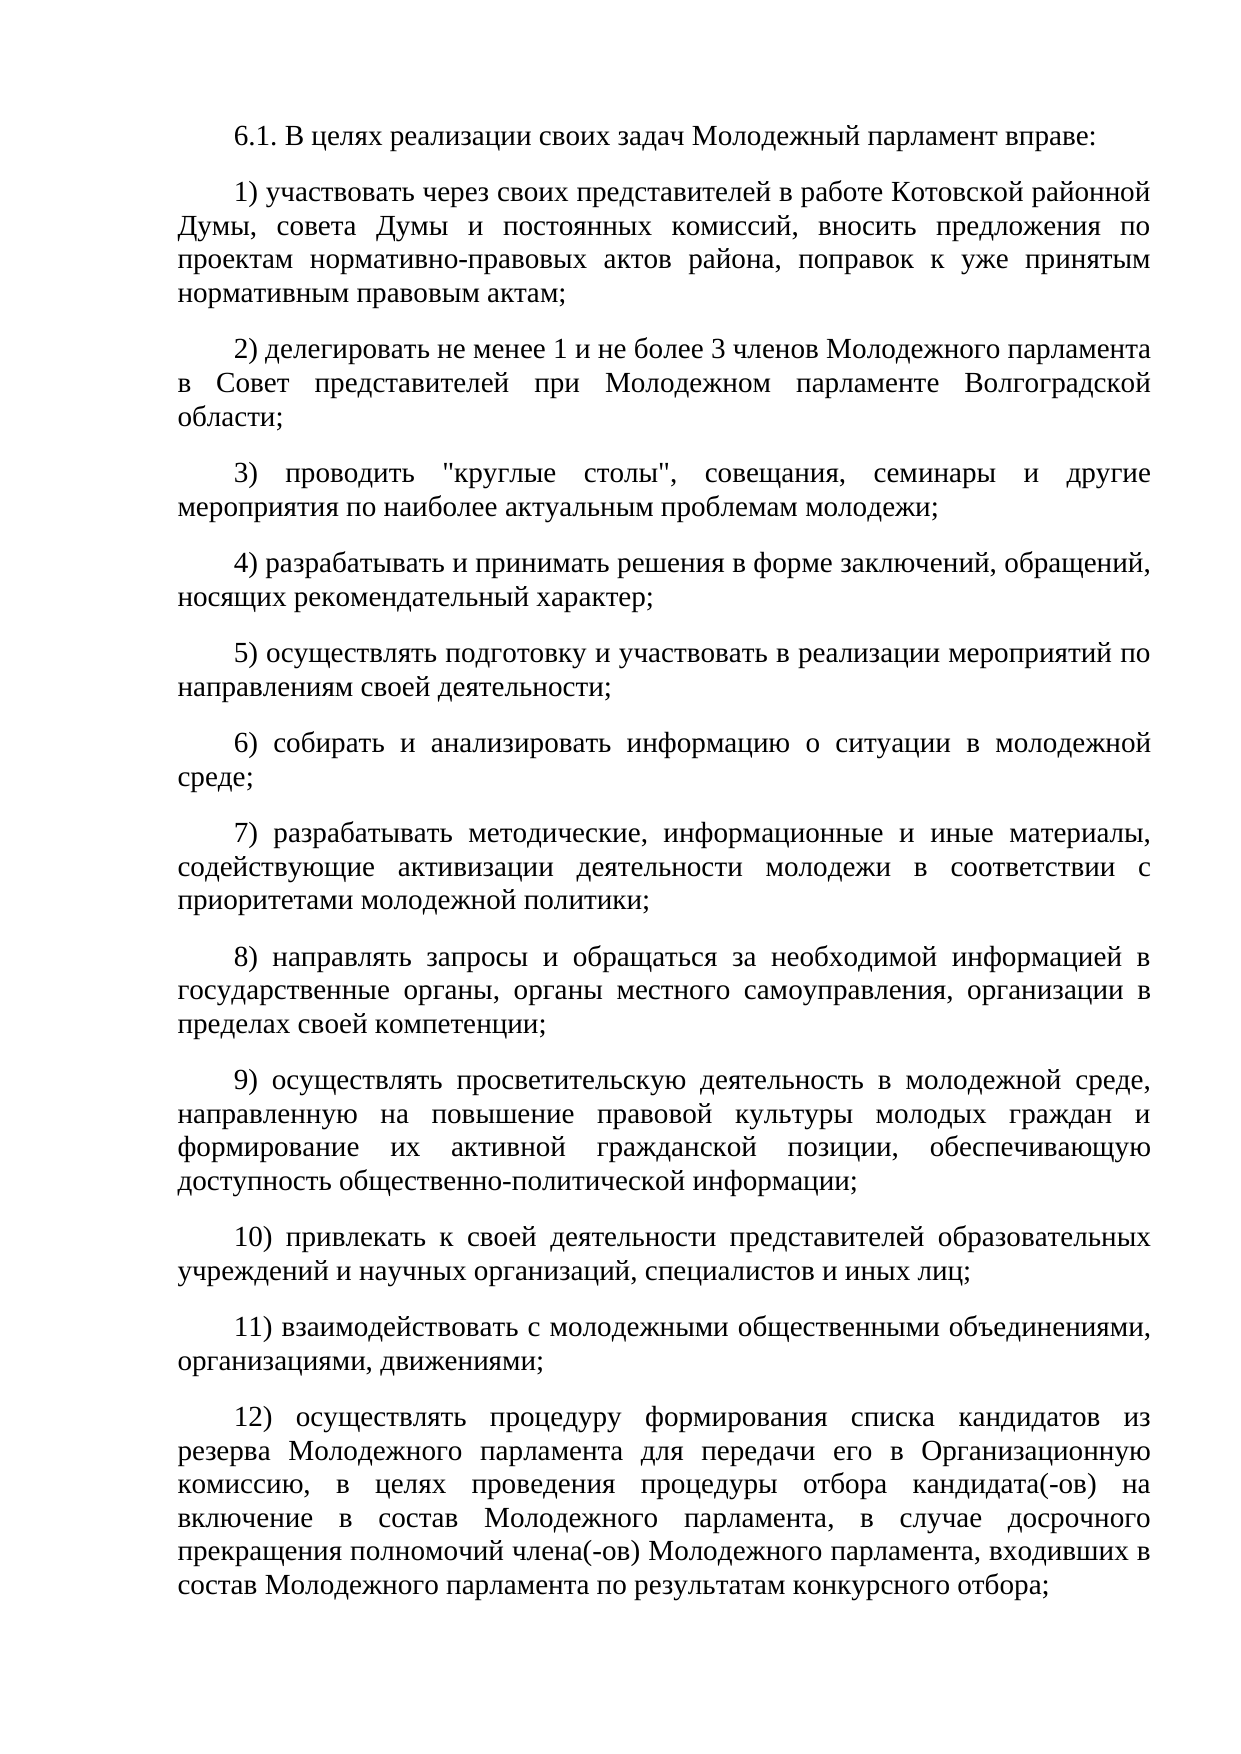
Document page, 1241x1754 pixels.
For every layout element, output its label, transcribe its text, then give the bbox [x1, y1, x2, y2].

text 6) собирать и анализировать информацию о ситуации в молодежной среде; [177, 725, 1152, 792]
text 1) участвовать через своих представителей в работе Котовской районной Думы, совета Думы и постоянных комиссий, вносить предложения по проектам нормативно-правовых актов района, поправок к уже принятым нормативным правовым актам; [177, 174, 1152, 309]
text 3) проводить "круглые столы", совещания, семинары и другие мероприятия по наиболее актуальным проблемам молодежи; [177, 455, 1152, 522]
text 7) разрабатывать методические, информационные и иные материалы, содействующие активизации деятельности молодежи в соответствии с приоритетами молодежной политики; [177, 815, 1152, 916]
text 2) делегировать не менее 1 и не более 3 членов Молодежного парламента в Совет представителей при Молодежном парламенте Волгоградской области; [177, 332, 1152, 432]
text 12) осуществлять процедуру формирования списка кандидатов из резерва Молодежного парламента для передачи его в Организационную комиссию, в целях проведения процедуры отбора кандидата(-ов) на включение в состав Молодежного парламента, в случае досрочного прекращения полномочий члена(-ов) Молодежного парламента, входивших в состав Молодежного парламента по результатам конкурсного отбора; [177, 1399, 1152, 1601]
text 4) разрабатывать и принимать решения в форме заключений, обращений, носящих рекомендательный характер; [177, 545, 1152, 612]
text 5) осуществлять подготовку и участвовать в реализации мероприятий по направлениям своей деятельности; [177, 635, 1152, 702]
text 11) взаимодействовать с молодежными общественными объединениями, организациями, движениями; [177, 1309, 1152, 1376]
text 9) осуществлять просветительскую деятельность в молодежной среде, направленную на повышение правовой культуры молодых граждан и формирование их активной гражданской позиции, обеспечивающую доступность общественно-политической информации; [177, 1062, 1152, 1196]
text 10) привлекать к своей деятельности представителей образовательных учреждений и научных организаций, специалистов и иных лиц; [177, 1219, 1152, 1286]
text 6.1. В целях реализации своих задач Молодежный парламент вправе: [177, 118, 1152, 152]
text 8) направлять запросы и обращаться за необходимой информацией в государственные органы, органы местного самоуправления, организации в пределах своей компетенции; [177, 939, 1152, 1039]
